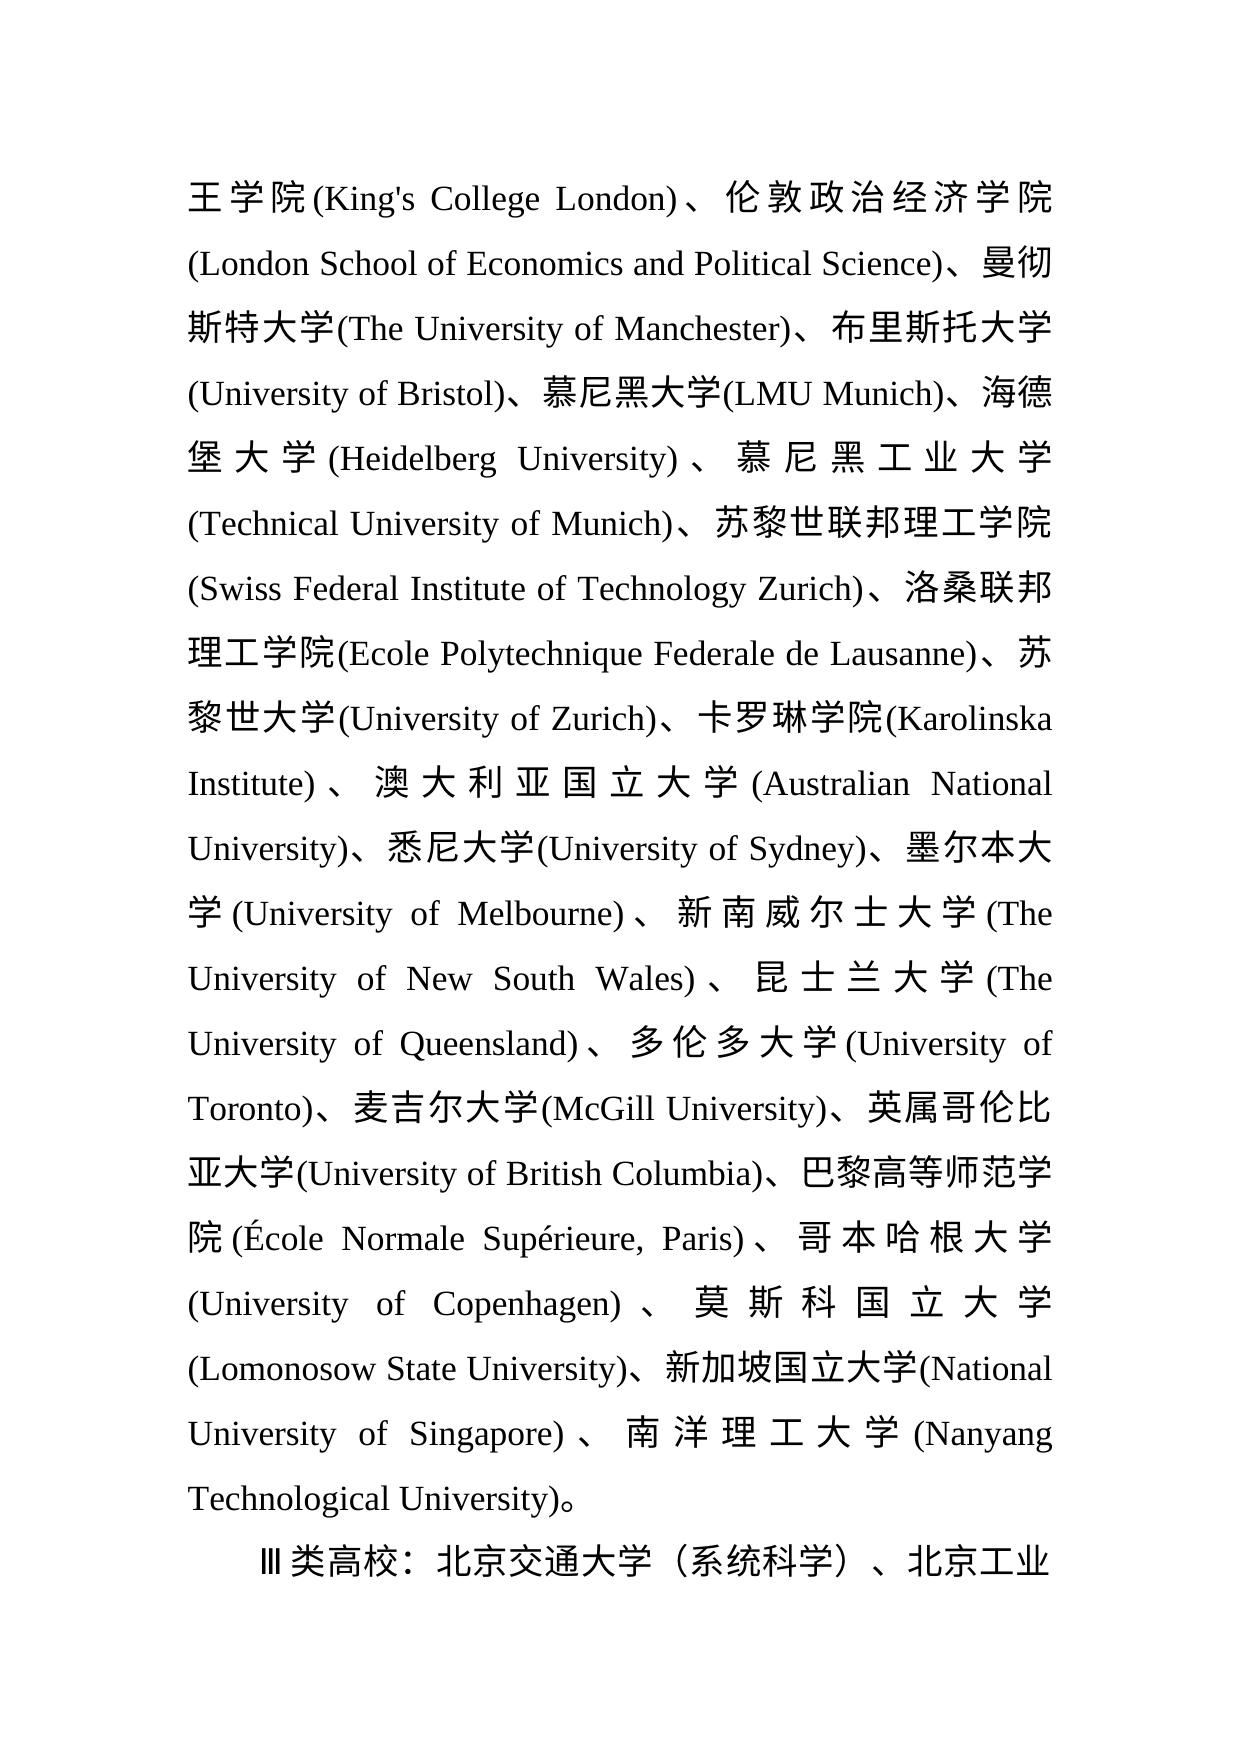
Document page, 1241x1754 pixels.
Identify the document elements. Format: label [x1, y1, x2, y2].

text [187, 1527, 1053, 1592]
text [187, 162, 1053, 1527]
